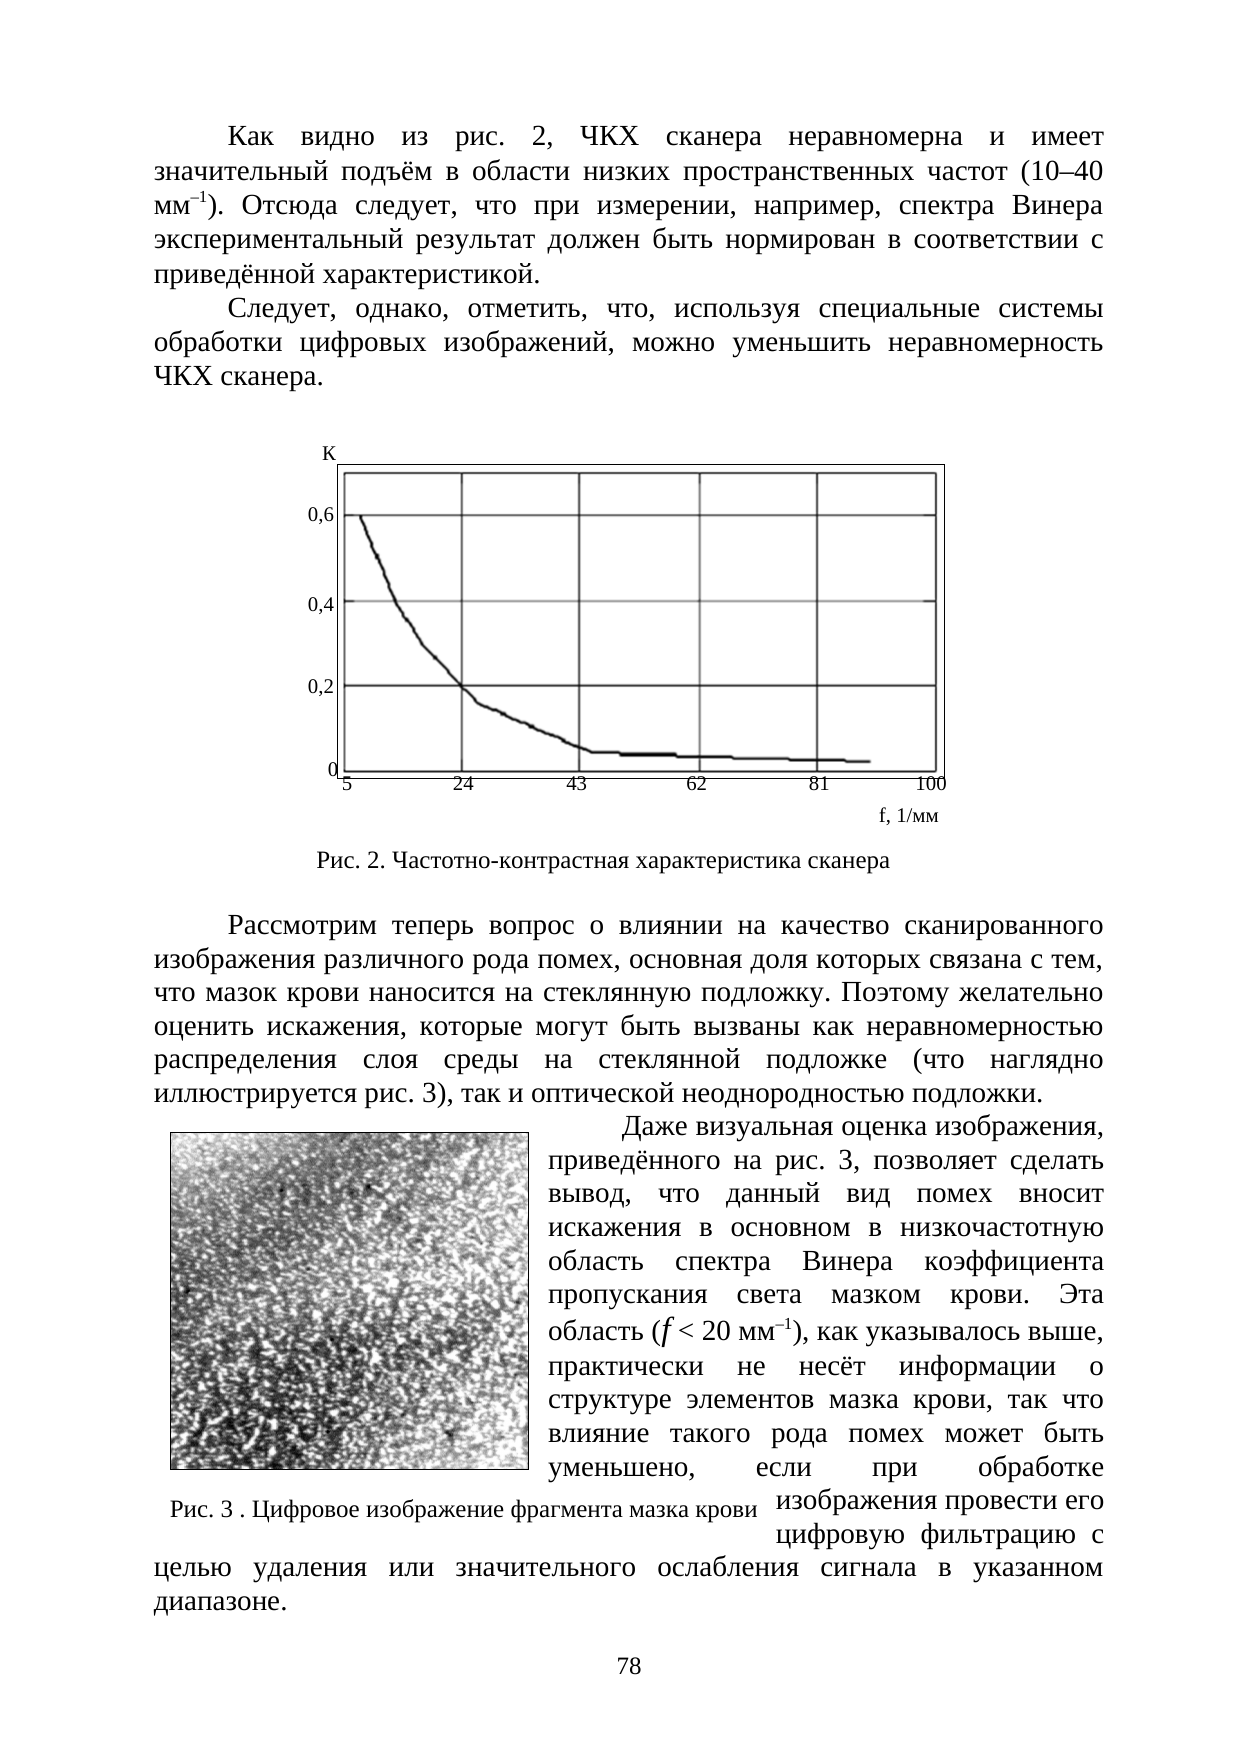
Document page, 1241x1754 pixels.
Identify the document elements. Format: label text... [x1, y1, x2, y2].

text Даже визуальная оценка изображения, приведённого на рис. 3, позволяет сделать вывод, что данный вид помех вносит искажения в основном в низкочастотную область спектра Винера коэффициента пропускания света мазком крови. Эта область (f < 20 мм–1), как указывалось выше, практически не несёт информации о структуре элементов мазка крови, так что влияние такого рода помех может быть уменьшено, если при обработке изображения провести его цифровую фильтрацию с целью удаления или значительного ослабления сигнала в указанном диапазоне. [153, 1108, 1104, 1616]
text Рассмотрим теперь вопрос о влиянии на качество сканированного изображения различного рода помех, основная доля которых связана с тем, что мазок крови наносится на стеклянную подложку. Поэтому желательно оценить искажения, которые могут быть вызваны как неравномерностью распределения слоя среды на стеклянной подложке (что наглядно иллюстрируется рис. 3), так и оптической неоднородностью подложки. [153, 907, 1104, 1108]
picture [338, 465, 944, 778]
text Как видно из рис. 2, ЧКХ сканера неравномерна и имеет значительный подъём в области низких пространственных частот (10–40 мм–1). Отсюда следует, что при измерении, например, спектра Винера экспериментальный результат должен быть нормирован в соответствии с приведённой характеристикой. [153, 118, 1104, 289]
text Следует, однако, отметить, что, используя специальные системы обработки цифровых изображений, можно уменьшить неравномерность ЧКХ сканера. [153, 291, 1104, 391]
text Рис. 2. Частотно-контрастная характеристика сканера [153, 845, 1104, 874]
